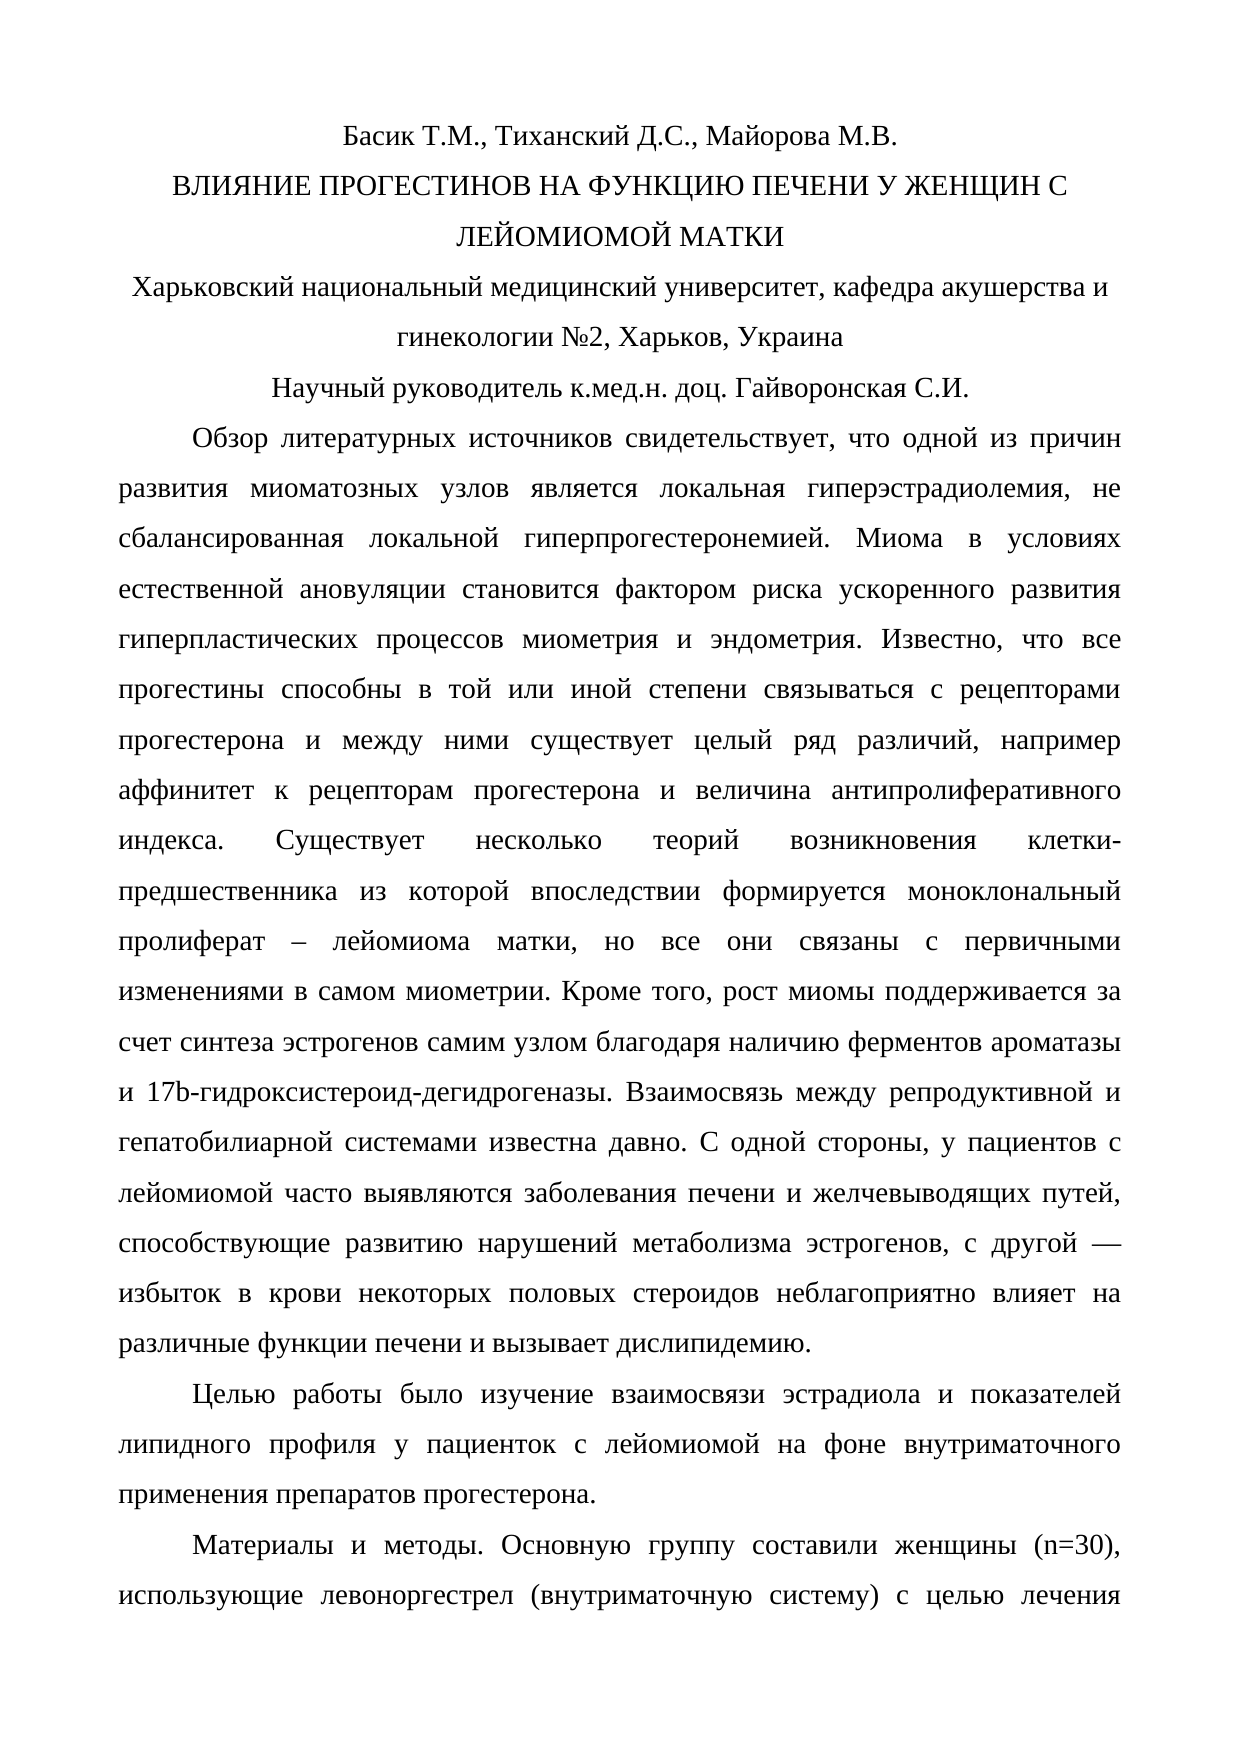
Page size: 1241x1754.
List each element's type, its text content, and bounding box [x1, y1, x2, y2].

text Научный руководитель к.мед.н. доц. Гайворонская С.И. [118, 370, 1122, 403]
text Целью работы было изучение взаимосвязи эстрадиола и показателей липидного профиля у пациенток с лейомиомой на фоне внутриматочного применения препаратов прогестерона. [118, 1376, 1122, 1510]
text Харьковский национальный медицинский университет, кафедра акушерства и гинекологии №2, Харьков, Украина [118, 269, 1122, 353]
text ВЛИЯНИЕ ПРОГЕСТИНОВ НА ФУНКЦИЮ ПЕЧЕНИ У ЖЕНЩИН С ЛЕЙОМИОМОЙ МАТКИ [118, 168, 1122, 252]
text Обзор литературных источников свидетельствует, что одной из причин развития миоматозных узлов является локальная гиперэстрадиолемия, не сбалансированная локальной гиперпрогестеронемией. Миома в условиях естественной ановуляции становится фактором риска ускоренного развития гиперпластических процессов миометрия и эндометрия. Известно, что все прогестины способны в той или иной степени связываться с рецепторами прогестерона и между ними существует целый ряд различий, например аффинитет к рецепторам прогестерона и величина антипролиферативного индекса. Существует несколько теорий возникновения клетки-предшественника из которой впоследствии формируется моноклональный пролиферат – лейомиома матки, но все они связаны с первичными изменениями в самом миометрии. Кроме того, рост миомы поддерживается за счет синтеза эстрогенов самим узлом благодаря наличию ферментов ароматазы и 17b-гидроксистероид-дегидрогеназы. Взаимосвязь между репродуктивной и гепатобилиарной системами известна давно. С одной стороны, у пациентов с лейомиомой часто выявляются заболевания печени и желчевыводящих путей, способствующие развитию нарушений метаболизма эстрогенов, с другой — избыток в крови некоторых половых стероидов неблагоприятно влияет на различные функции печени и вызывает дислипидемию. [118, 420, 1122, 1359]
text Басик Т.М., Тиханский Д.С., Майорова М.В. [118, 118, 1122, 152]
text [118, 1527, 1122, 1611]
